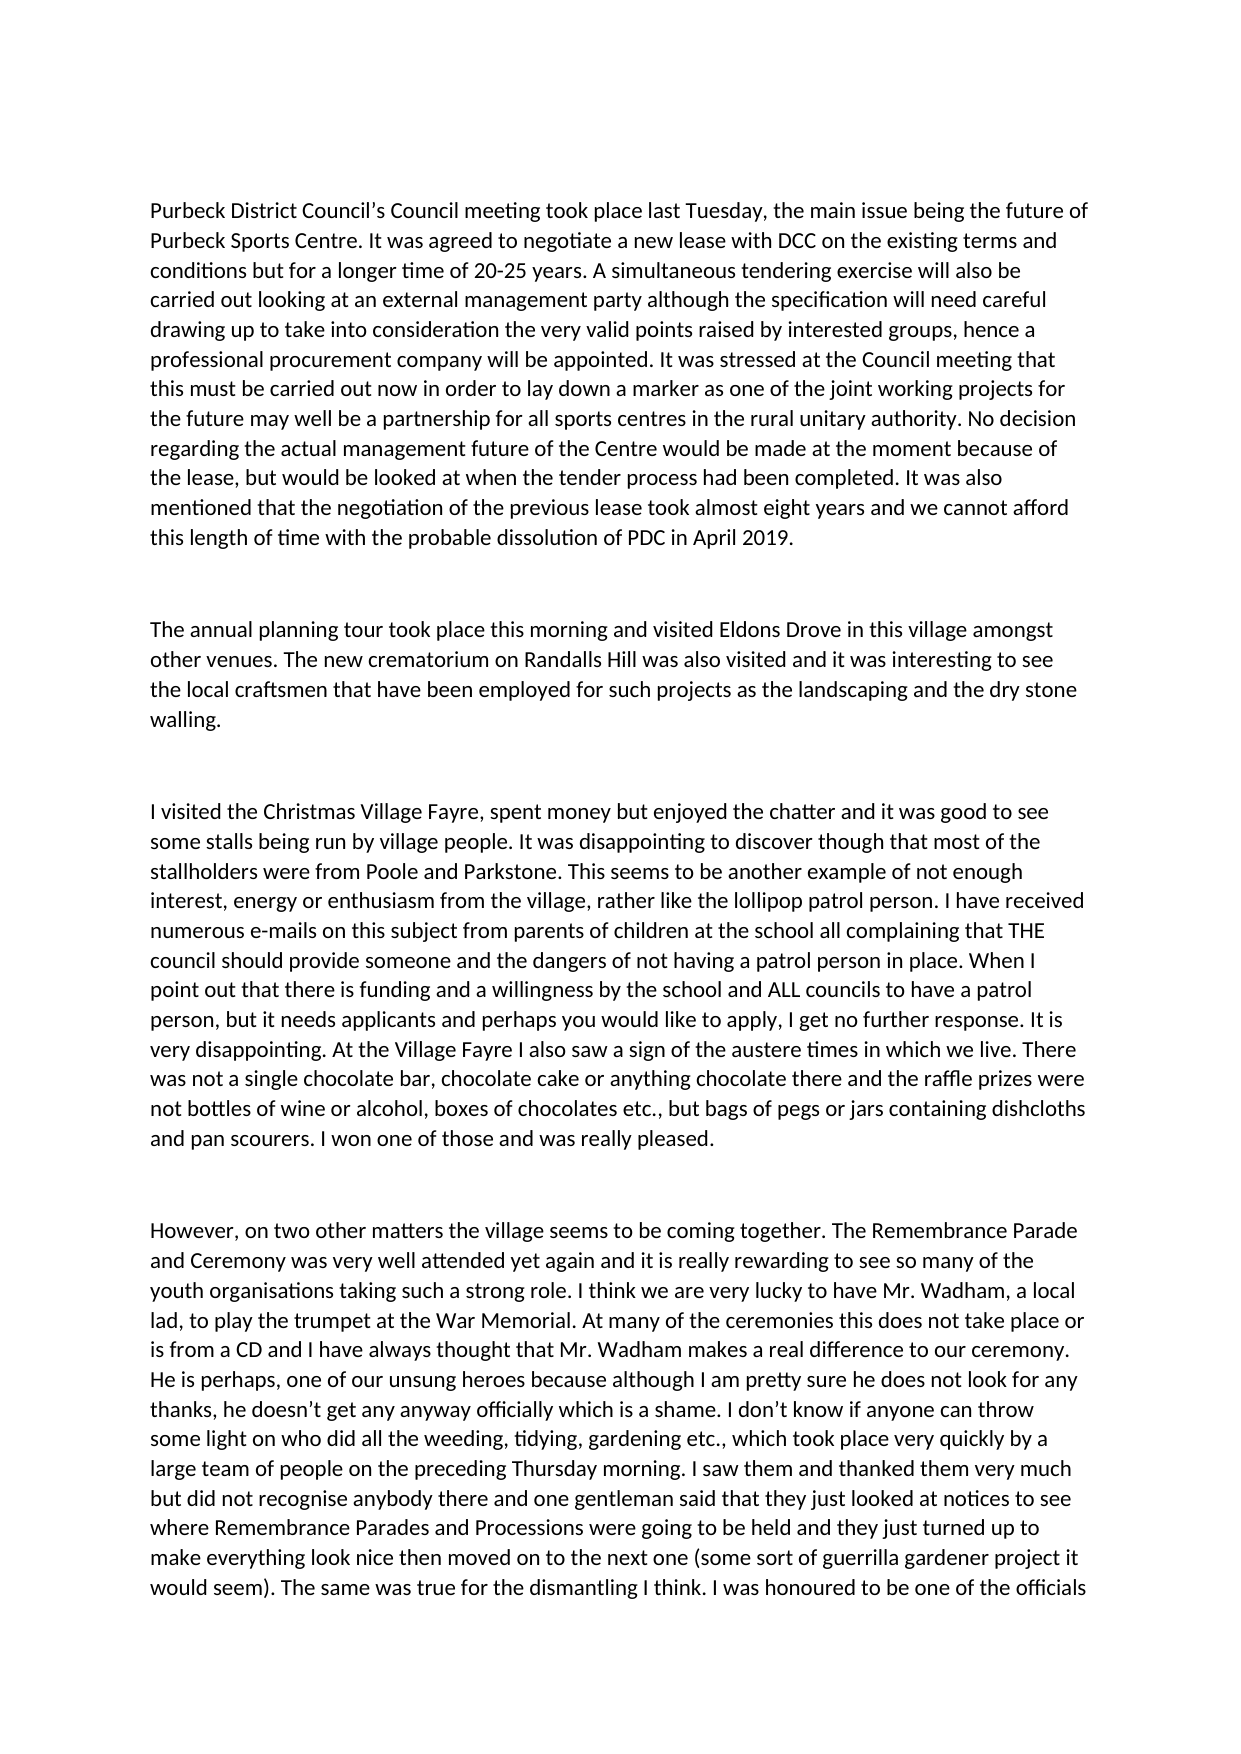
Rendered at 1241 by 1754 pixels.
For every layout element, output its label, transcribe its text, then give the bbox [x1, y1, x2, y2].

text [150, 1217, 1090, 1601]
text The annual planning tour took place this morning and visited Eldons Drove in this village amongst other venues. The new crematorium on Randalls Hill was also visited and it was interesting to see the local craftsmen that have been employed for such projects as the landscaping and the dry stone walling. [150, 616, 1090, 733]
text Purbeck District Council’s Council meeting took place last Tuesday, the main issue being the future of Purbeck Sports Centre. It was agreed to negotiate a new lease with DCC on the existing terms and conditions but for a longer time of 20-25 years. A simultaneous tendering exercise will also be carried out looking at an external management party although the specification will need careful drawing up to take into consideration the very valid points raised by interested groups, hence a professional procurement company will be appointed. It was stressed at the Council meeting that this must be carried out now in order to lay down a marker as one of the joint working projects for the future may well be a partnership for all sports centres in the rural unitary authority. No decision regarding the actual management future of the Centre would be made at the moment because of the lease, but would be looked at when the tender process had been completed. It was also mentioned that the negotiation of the previous lease took almost eight years and we cannot afford this length of time with the probable dissolution of PDC in April 2019. [150, 196, 1090, 551]
text I visited the Christmas Village Fayre, spent money but enjoyed the chatter and it was good to see some stalls being run by village people. It was disappointing to discover though that most of the stallholders were from Poole and Parkstone. This seems to be another example of not enough interest, energy or enthusiasm from the village, rather like the lollipop patrol person. I have received numerous e-mails on this subject from parents of children at the school all complaining that THE council should provide someone and the dangers of not having a patrol person in place. When I point out that there is funding and a willingness by the school and ALL councils to have a patrol person, but it needs applicants and perhaps you would like to apply, I get no further response. It is very disappointing. At the Village Fayre I also saw a sign of the austere times in which we live. There was not a single chocolate bar, chocolate cake or anything chocolate there and the raffle prizes were not bottles of wine or alcohol, boxes of chocolates etc., but bags of pegs or jars containing dishcloths and pan scourers. I won one of those and was really pleased. [150, 797, 1090, 1152]
